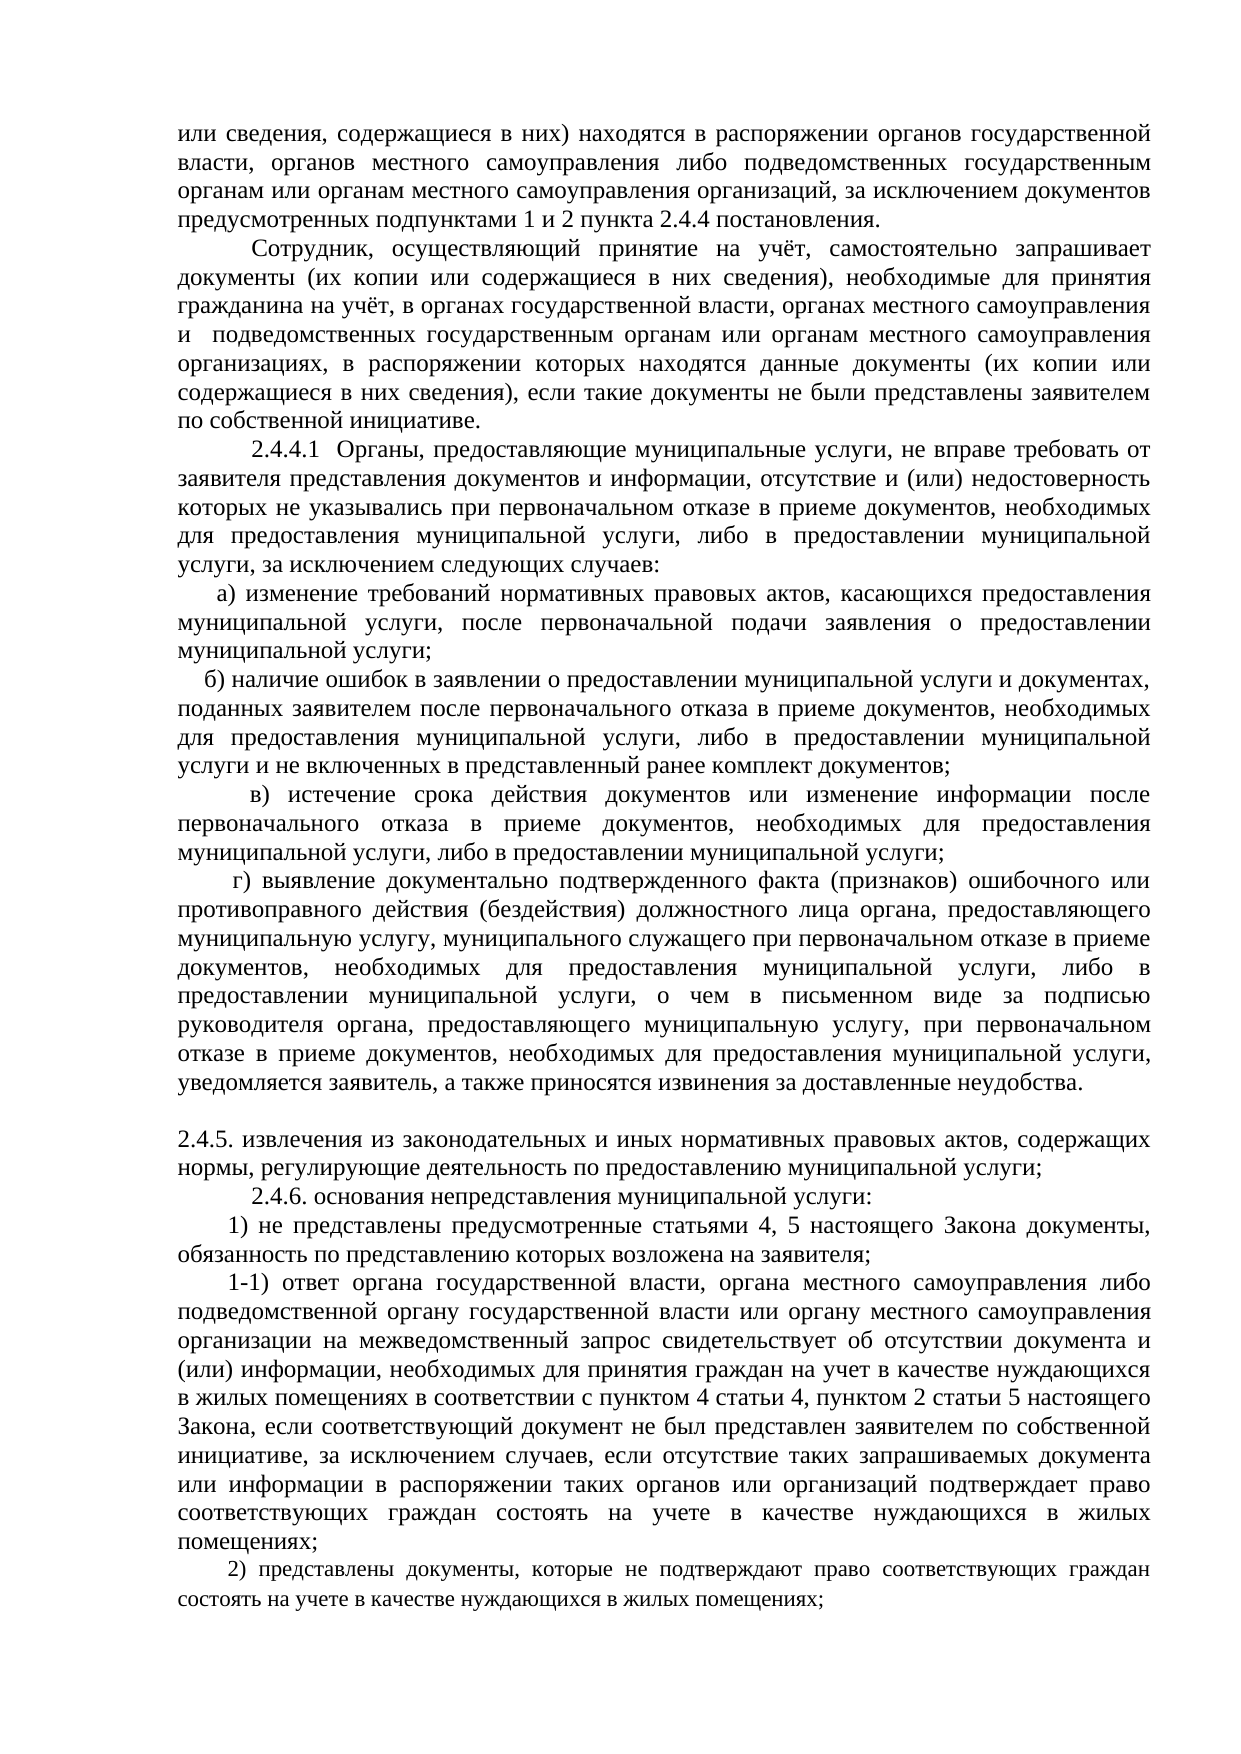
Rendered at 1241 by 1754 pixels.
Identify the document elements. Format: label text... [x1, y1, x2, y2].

text Сотрудник, осуществляющий принятие на учёт, самостоятельно запрашивает документы (их копии или содержащиеся в них сведения), необходимые для принятия гражданина на учёт, в органах государственной власти, органах местного самоуправления и подведомственных государственным органам или органам местного самоуправления организациях, в распоряжении которых находятся данные документы (их копии или содержащиеся в них сведения), если такие документы не были представлены заявителем по собственной инициативе. [177, 233, 1152, 434]
text 2) представлены документы, которые не подтверждают право соответствующих граждан состоять на учете в качестве нуждающихся в жилых помещениях; [177, 1555, 1152, 1611]
text 2.4.4.1 Органы, предоставляющие муниципальные услуги, не вправе требовать от заявителя представления документов и информации, отсутствие и (или) недостоверность которых не указывались при первоначальном отказе в приеме документов, необходимых для предоставления муниципальной услуги, либо в предоставлении муниципальной услуги, за исключением следующих случаев: [177, 434, 1152, 578]
text 1-1) ответ органа государственной власти, органа местного самоуправления либо подведомственной органу государственной власти или органу местного самоуправления организации на межведомственный запрос свидетельствует об отсутствии документа и (или) информации, необходимых для принятия граждан на учет в качестве нуждающихся в жилых помещениях в соответствии с пунктом 4 статьи 4, пунктом 2 статьи 5 настоящего Закона, если соответствующий документ не был представлен заявителем по собственной инициативе, за исключением случаев, если отсутствие таких запрашиваемых документа или информации в распоряжении таких органов или организаций подтверждает право соответствующих граждан состоять на учете в качестве нуждающихся в жилых помещениях; [177, 1267, 1152, 1555]
text в) истечение срока действия документов или изменение информации после первоначального отказа в приеме документов, необходимых для предоставления муниципальной услуги, либо в предоставлении муниципальной услуги; [177, 779, 1152, 866]
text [177, 118, 1152, 233]
text б) наличие ошибок в заявлении о предоставлении муниципальной услуги и документах, поданных заявителем после первоначального отказа в приеме документов, необходимых для предоставления муниципальной услуги, либо в предоставлении муниципальной услуги и не включенных в представленный ранее комплект документов; [177, 664, 1152, 779]
text 2.4.6. основания непредставления муниципальной услуги: [177, 1181, 1152, 1210]
text 1) не представлены предусмотренные статьями 4, 5 настоящего Закона документы, обязанность по представлению которых возложена на заявителя; [177, 1210, 1152, 1267]
text 2.4.5. извлечения из законодательных и иных нормативных правовых актов, содержащих нормы, регулирующие деятельность по предоставлению муниципальной услуги; [177, 1124, 1152, 1181]
text а) изменение требований нормативных правовых актов, касающихся предоставления муниципальной услуги, после первоначальной подачи заявления о предоставлении муниципальной услуги; [177, 578, 1152, 664]
text г) выявление документально подтвержденного факта (признаков) ошибочного или противоправного действия (бездействия) должностного лица органа, предоставляющего муниципальную услугу, муниципального служащего при первоначальном отказе в приеме документов, необходимых для предоставления муниципальной услуги, либо в предоставлении муниципальной услуги, о чем в письменном виде за подписью руководителя органа, предоставляющего муниципальную услугу, при первоначальном отказе в приеме документов, необходимых для предоставления муниципальной услуги, уведомляется заявитель, а также приносятся извинения за доставленные неудобства. [177, 866, 1152, 1096]
